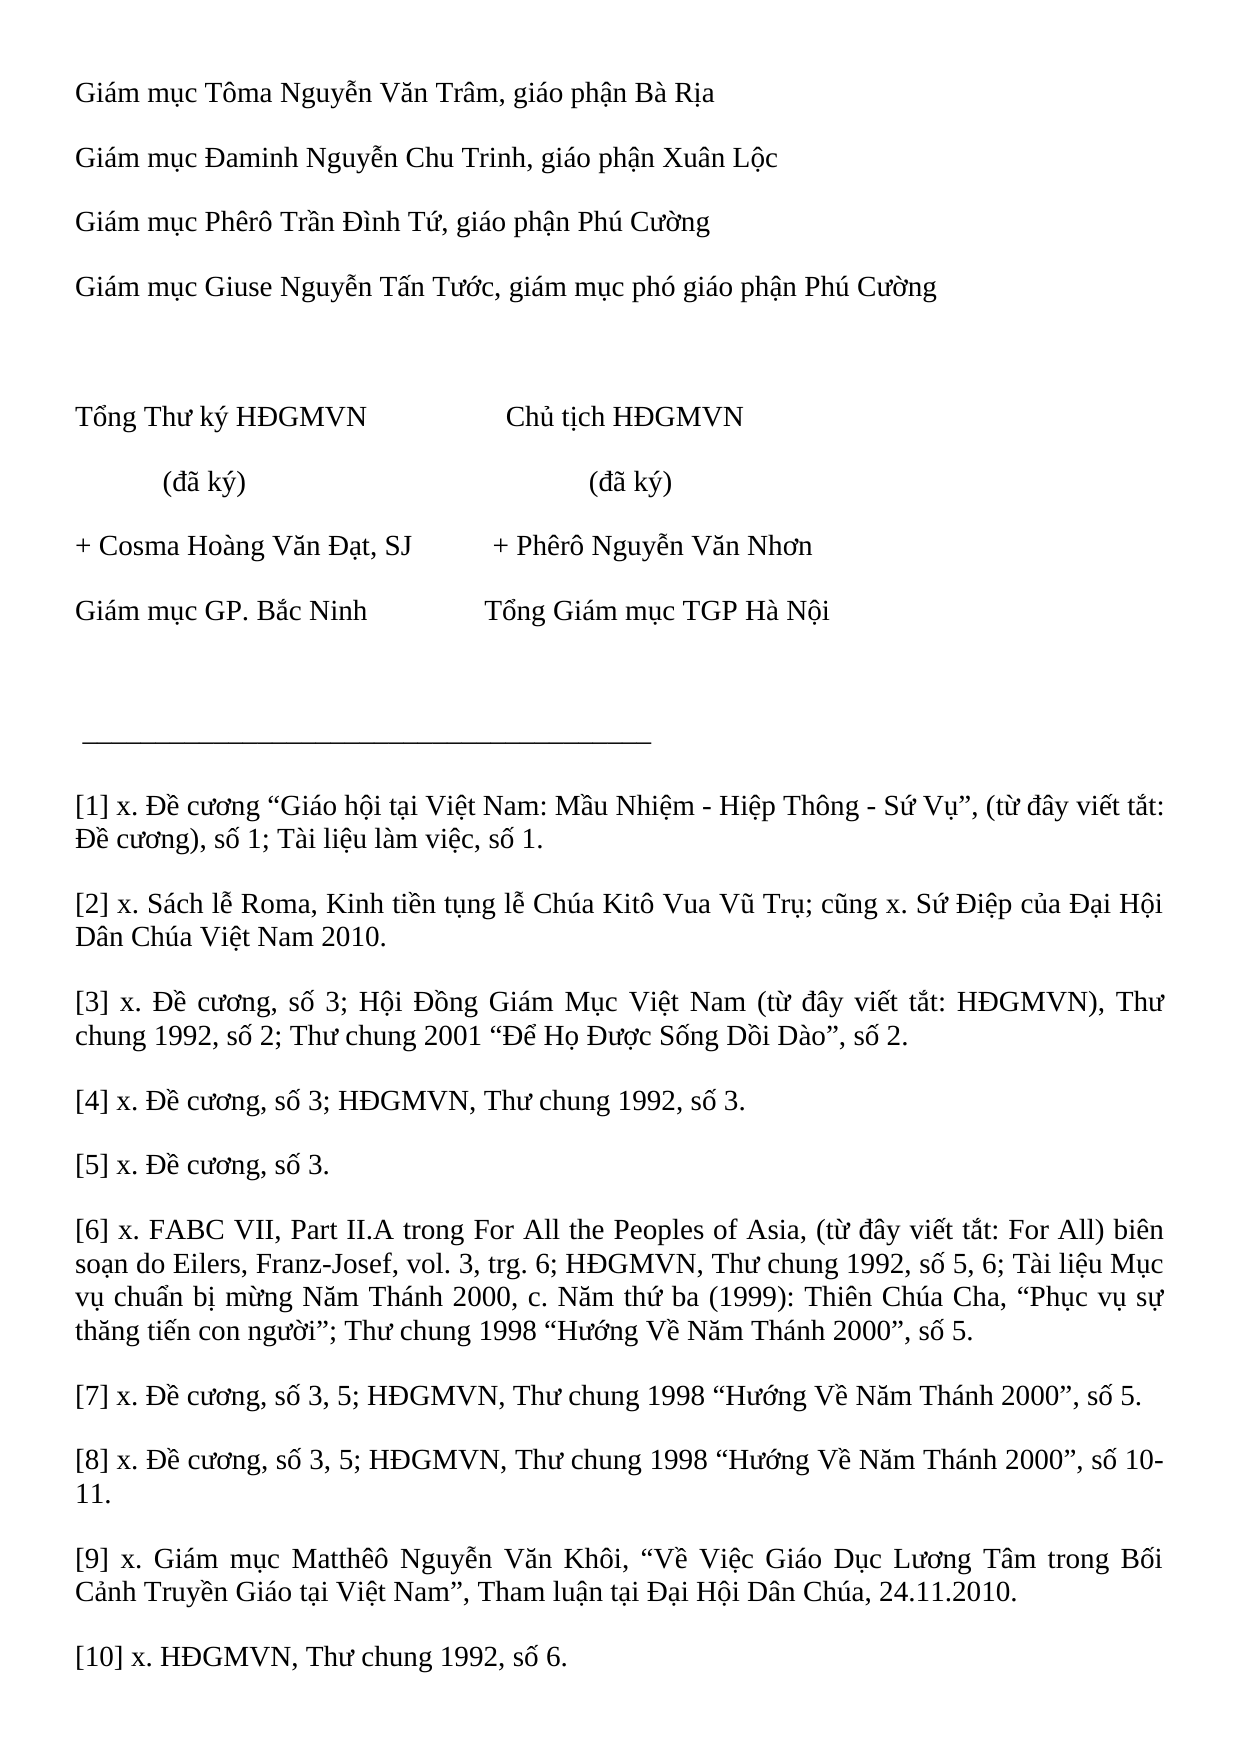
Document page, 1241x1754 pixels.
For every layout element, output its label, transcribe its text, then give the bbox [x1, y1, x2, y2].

text [4] x. Đề cương, số 3; HĐGMVN, Thư chung 1992, số 3. [75, 1083, 1165, 1116]
text [7] x. Đề cương, số 3, 5; HĐGMVN, Thư chung 1998 “Hướng Về Năm Thánh 2000”, số 5. [75, 1378, 1165, 1411]
text [6] x. FABC VII, Part II.A trong For All the Peoples of Asia, (từ đây viết tắt: For All) biên soạn do Eilers, Franz-Josef, vol. 3, trg. 6; HĐGMVN, Thư chung 1992, số 5, 6; Tài liệu Mục vụ chuẩn bị mừng Năm Thánh 2000, c. Năm thứ ba (1999): Thiên Chúa Cha, “Phục vụ sự thăng tiến con người”; Thư chung 1998 “Hướng Về Năm Thánh 2000”, số 5. [75, 1212, 1165, 1346]
text Giám mục Giuse Nguyễn Tấn Tước, giám mục phó giáo phận Phú Cường [75, 269, 1165, 303]
text [2] x. Sách lễ Roma, Kinh tiền tụng lễ Chúa Kitô Vua Vũ Trụ; cũng x. Sứ Điệp của Đại Hội Dân Chúa Việt Nam 2010. [75, 886, 1165, 953]
text [8] x. Đề cương, số 3, 5; HĐGMVN, Thư chung 1998 “Hướng Về Năm Thánh 2000”, số 10-11. [75, 1442, 1165, 1509]
text (đã ký) (đã ký) [75, 464, 1165, 497]
text [5] x. Đề cương, số 3. [75, 1147, 1165, 1181]
text [10] x. HĐGMVN, Thư chung 1992, số 6. [75, 1639, 1165, 1673]
text [3] x. Đề cương, số 3; Hội Đồng Giám Mục Việt Nam (từ đây viết tắt: HĐGMVN), Thư chung 1992, số 2; Thư chung 2001 “Để Họ Được Sống Dồi Dào”, số 2. [75, 984, 1165, 1051]
text ––––––––––––––––––––––––––––––––––––––– [75, 723, 1165, 756]
text Giám mục GP. Bắc Ninh Tổng Giám mục TGP Hà Nội [75, 593, 1165, 627]
text Giám mục Tôma Nguyễn Văn Trâm, giáo phận Bà Rịa [75, 75, 1165, 108]
text Tổng Thư ký HĐGMVN Chủ tịch HĐGMVN [75, 399, 1165, 432]
text Giám mục Phêrô Trần Đình Tứ, giáo phận Phú Cường [75, 204, 1165, 238]
text Giám mục Đaminh Nguyễn Chu Trinh, giáo phận Xuân Lộc [75, 140, 1165, 173]
text [9] x. Giám mục Matthêô Nguyễn Văn Khôi, “Về Việc Giáo Dục Lương Tâm trong Bối Cảnh Truyền Giáo tại Việt Nam”, Tham luận tại Đại Hội Dân Chúa, 24.11.2010. [75, 1541, 1165, 1608]
text + Cosma Hoàng Văn Đạt, SJ + Phêrô Nguyễn Văn Nhơn [75, 528, 1165, 562]
text [1] x. Đề cương “Giáo hội tại Việt Nam: Mầu Nhiệm - Hiệp Thông - Sứ Vụ”, (từ đây viết tắt: Đề cương), số 1; Tài liệu làm việc, số 1. [75, 788, 1165, 855]
